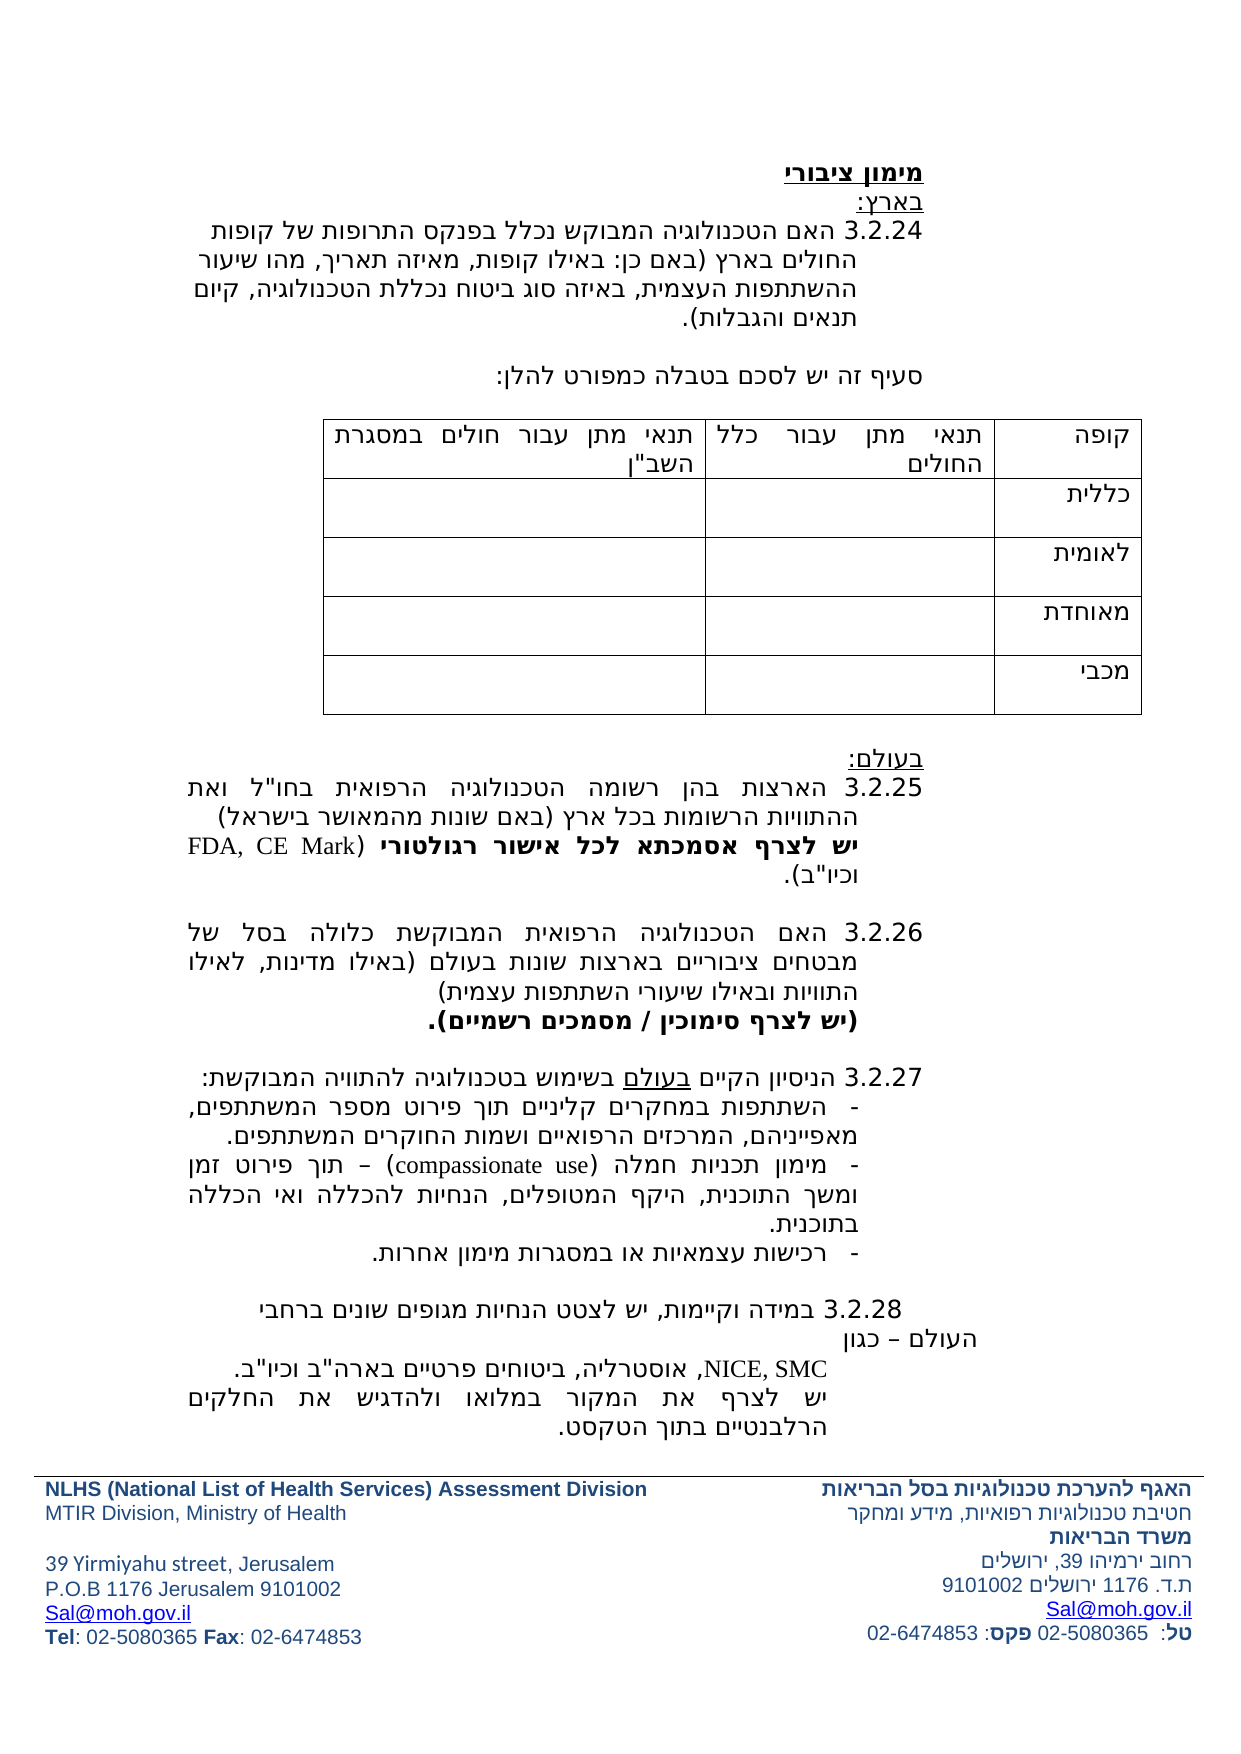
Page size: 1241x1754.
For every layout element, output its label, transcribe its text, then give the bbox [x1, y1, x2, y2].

table_cell [324, 597, 705, 655]
text - מימון תכניות חמלה (compassionate use) – תוך פירוט זמן ומשך התוכנית, היקף המטופלים, הנחיות להכללה ואי הכללה בתוכנית. [187, 1151, 859, 1238]
text 3.2.28 במידה וקיימות, יש לצטט הנחיות מגופים שונים ברחבי העולם – כגון [187, 1295, 978, 1354]
table_header קופה [995, 420, 1141, 478]
text 3.2.25 הארצות בהן רשומה הטכנולוגיה הרפואית בחו"ל ואת ההתוויות הרשומות בכל ארץ (באם שונות מהמאושר בישראל) [187, 773, 923, 831]
table_cell [706, 479, 994, 537]
table_cell [324, 656, 705, 714]
table_cell [706, 538, 994, 596]
text בארץ: [187, 187, 923, 216]
text סעיף זה יש לסכם בטבלה כמפורט להלן: [187, 361, 923, 390]
text בעולם: [187, 744, 923, 773]
table_cell מאוחדת [995, 597, 1141, 655]
table_cell [324, 538, 705, 596]
text 3.2.27 הניסיון הקיים בעולם בשימוש בטכנולוגיה להתוויה המבוקשת: [187, 1063, 923, 1092]
table_cell [706, 656, 994, 714]
text יש לצרף את המקור במלואו ולהדגיש את החלקים הרלבנטיים בתוך הטקסט. [187, 1383, 828, 1441]
table_cell מכבי [995, 656, 1141, 714]
text (יש לצרף סימוכין / מסמכים רשמיים). [187, 1006, 859, 1035]
table_cell [706, 597, 994, 655]
table_cell כללית [995, 479, 1141, 537]
table_cell לאומית [995, 538, 1141, 596]
text 3.2.26 האם הטכנולוגיה הרפואית המבוקשת כלולה בסל של מבטחים ציבוריים בארצות שונות בעולם (באילו מדינות, לאילו התוויות ובאילו שיעורי השתתפות עצמית) [187, 918, 923, 1006]
table_cell [324, 479, 705, 537]
text NICE, SMC, אוסטרליה, ביטוחים פרטיים בארה"ב וכיו"ב. [187, 1354, 903, 1383]
table_header תנאי מתן עבור כלל החולים [706, 420, 994, 478]
text 3.2.24 האם הטכנולוגיה המבוקש נכלל בפנקס התרופות של קופות החולים בארץ (באם כן: באילו קופות, מאיזה תאריך, מהו שיעור ההשתתפות העצמית, באיזה סוג ביטוח נכללת הטכנולוגיה, קיום תנאים והגבלות). [187, 216, 923, 333]
text - רכישות עצמאיות או במסגרות מימון אחרות. [187, 1238, 859, 1267]
text - השתתפות במחקרים קליניים תוך פירוט מספר המשתתפים, מאפייניהם, המרכזים הרפואיים ושמות החוקרים המשתתפים. [187, 1092, 859, 1151]
table_header תנאי מתן עבור חולים במסגרת השב"ן [324, 420, 705, 478]
text יש לצרף אסמכתא לכל אישור רגולטורי (FDA, CE Mark וכיו"ב). [187, 831, 923, 890]
text מימון ציבורי [187, 158, 923, 187]
